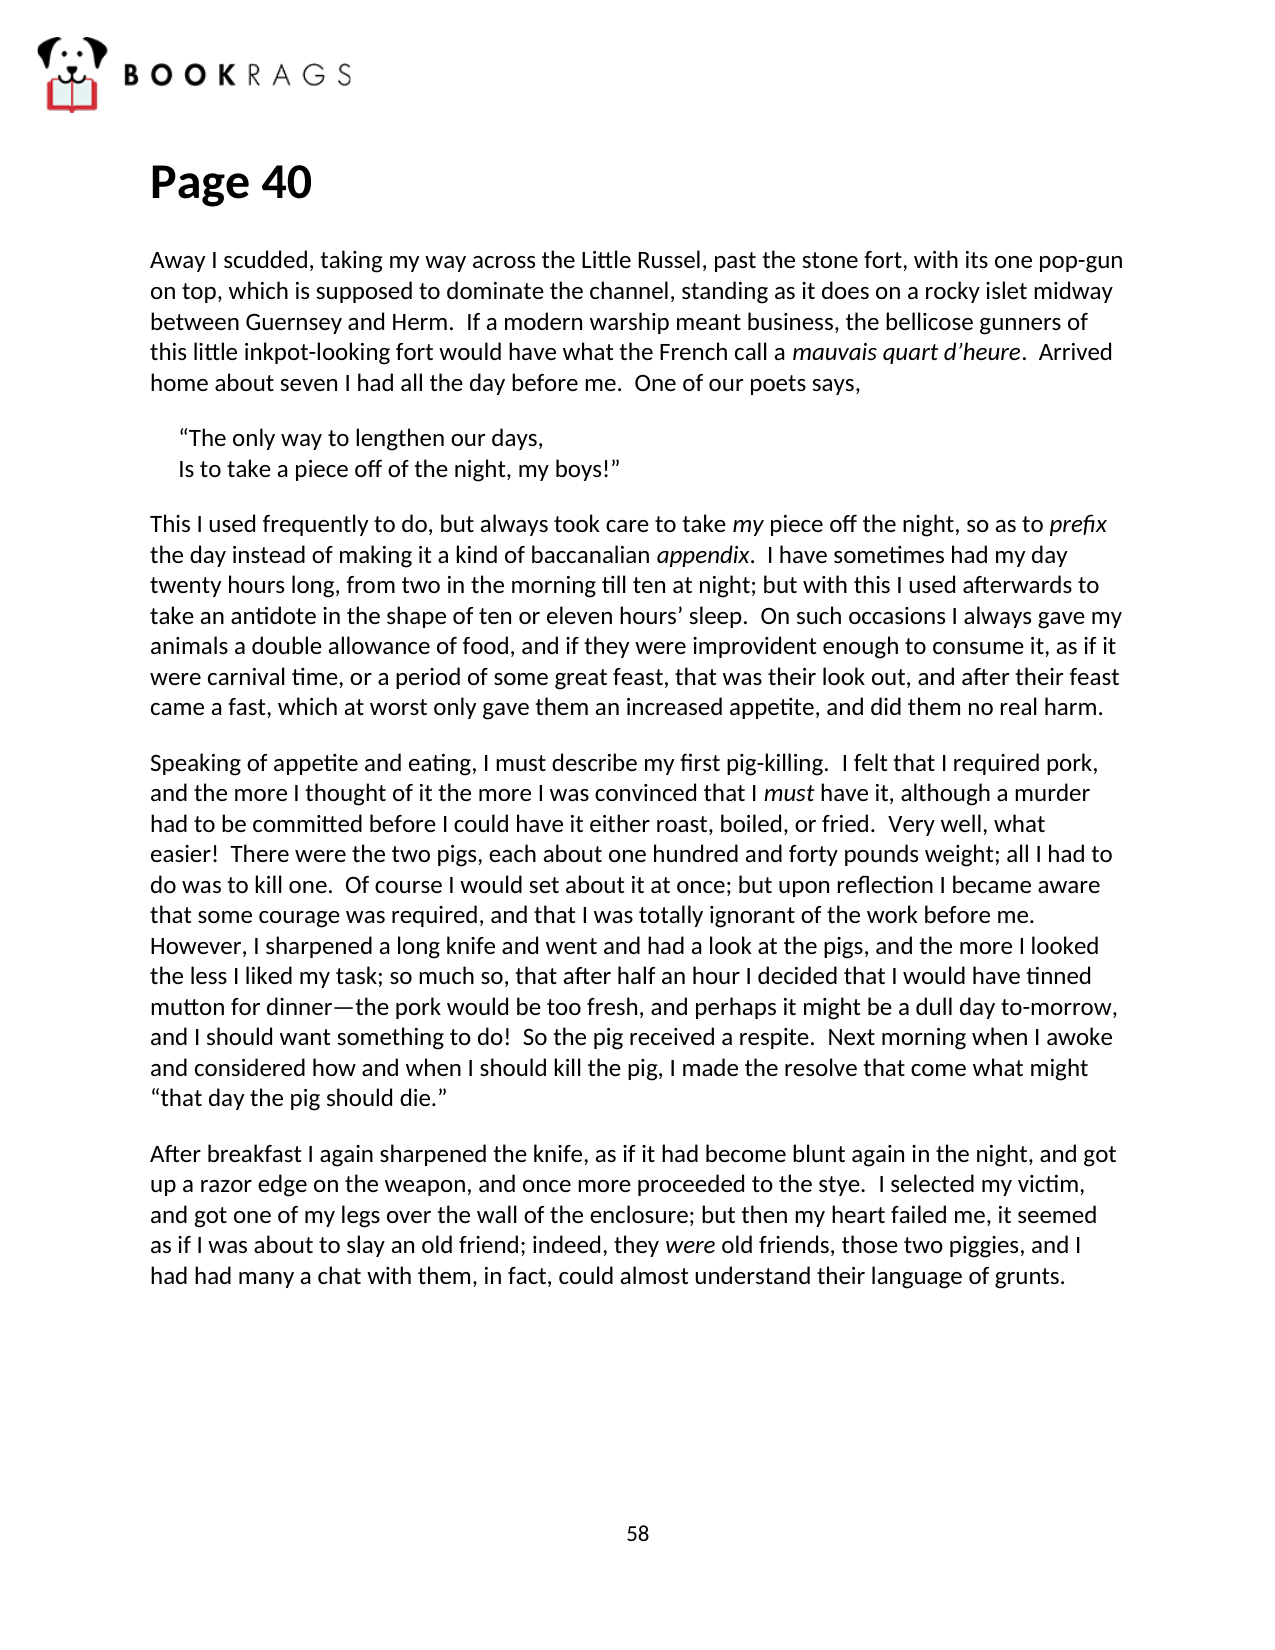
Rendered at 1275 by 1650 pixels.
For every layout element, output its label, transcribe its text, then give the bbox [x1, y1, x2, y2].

text “The only way to lengthen our days, Is to take a piece off of the night, my boys!” [150, 422, 1125, 483]
text This I used frequently to do, but always took care to take my piece off the night, so as to prefix the day instead of making it a kind of baccanalian appendix. I have sometimes had my day twenty hours long, from two in the morning till ten at night; but with this I used afterwards to take an antidote in the shape of ten or eleven hours’ sleep. On such occasions I always gave my animals a double allowance of food, and if they were improvident enough to consume it, as if it were carnival time, or a period of some great feast, that was their look out, and after their feast came a fast, which at worst only gave them an increased appetite, and did them no real harm. [150, 508, 1125, 722]
text Page 40 [150, 150, 1125, 211]
picture [37, 37, 351, 113]
text Speaking of appetite and eating, I must describe my first pig-killing. I felt that I required pork, and the more I thought of it the more I was convinced that I must have it, although a murder had to be committed before I could have it either roast, boiled, or fried. Very well, what easier! There were the two pigs, each about one hundred and forty pounds weight; all I had to do was to kill one. Of course I would set about it at once; but upon reflection I became aware that some courage was required, and that I was totally ignorant of the work before me. However, I sharpened a long knife and went and had a look at the pigs, and the more I looked the less I liked my task; so much so, that after half an hour I decided that I would have tinned mutton for dinner—­the pork would be too fresh, and perhaps it might be a dull day to-morrow, and I should want something to do! So the pig received a respite. Next morning when I awoke and considered how and when I should kill the pig, I made the resolve that come what might “that day the pig should die.” [150, 747, 1125, 1113]
text Away I scudded, taking my way across the Little Russel, past the stone fort, with its one pop-gun on top, which is supposed to dominate the channel, standing as it does on a rocky islet midway between Guernsey and Herm. If a modern warship meant business, the bellicose gunners of this little inkpot-looking fort would have what the French call a mauvais quart d’heure. Arrived home about seven I had all the day before me. One of our poets says, [150, 244, 1125, 397]
text After breakfast I again sharpened the knife, as if it had become blunt again in the night, and got up a razor edge on the weapon, and once more proceeded to the stye. I selected my victim, and got one of my legs over the wall of the enclosure; but then my heart failed me, it seemed as if I was about to slay an old friend; indeed, they were old friends, those two piggies, and I had had many a chat with them, in fact, could almost understand their language of grunts. [150, 1138, 1125, 1291]
